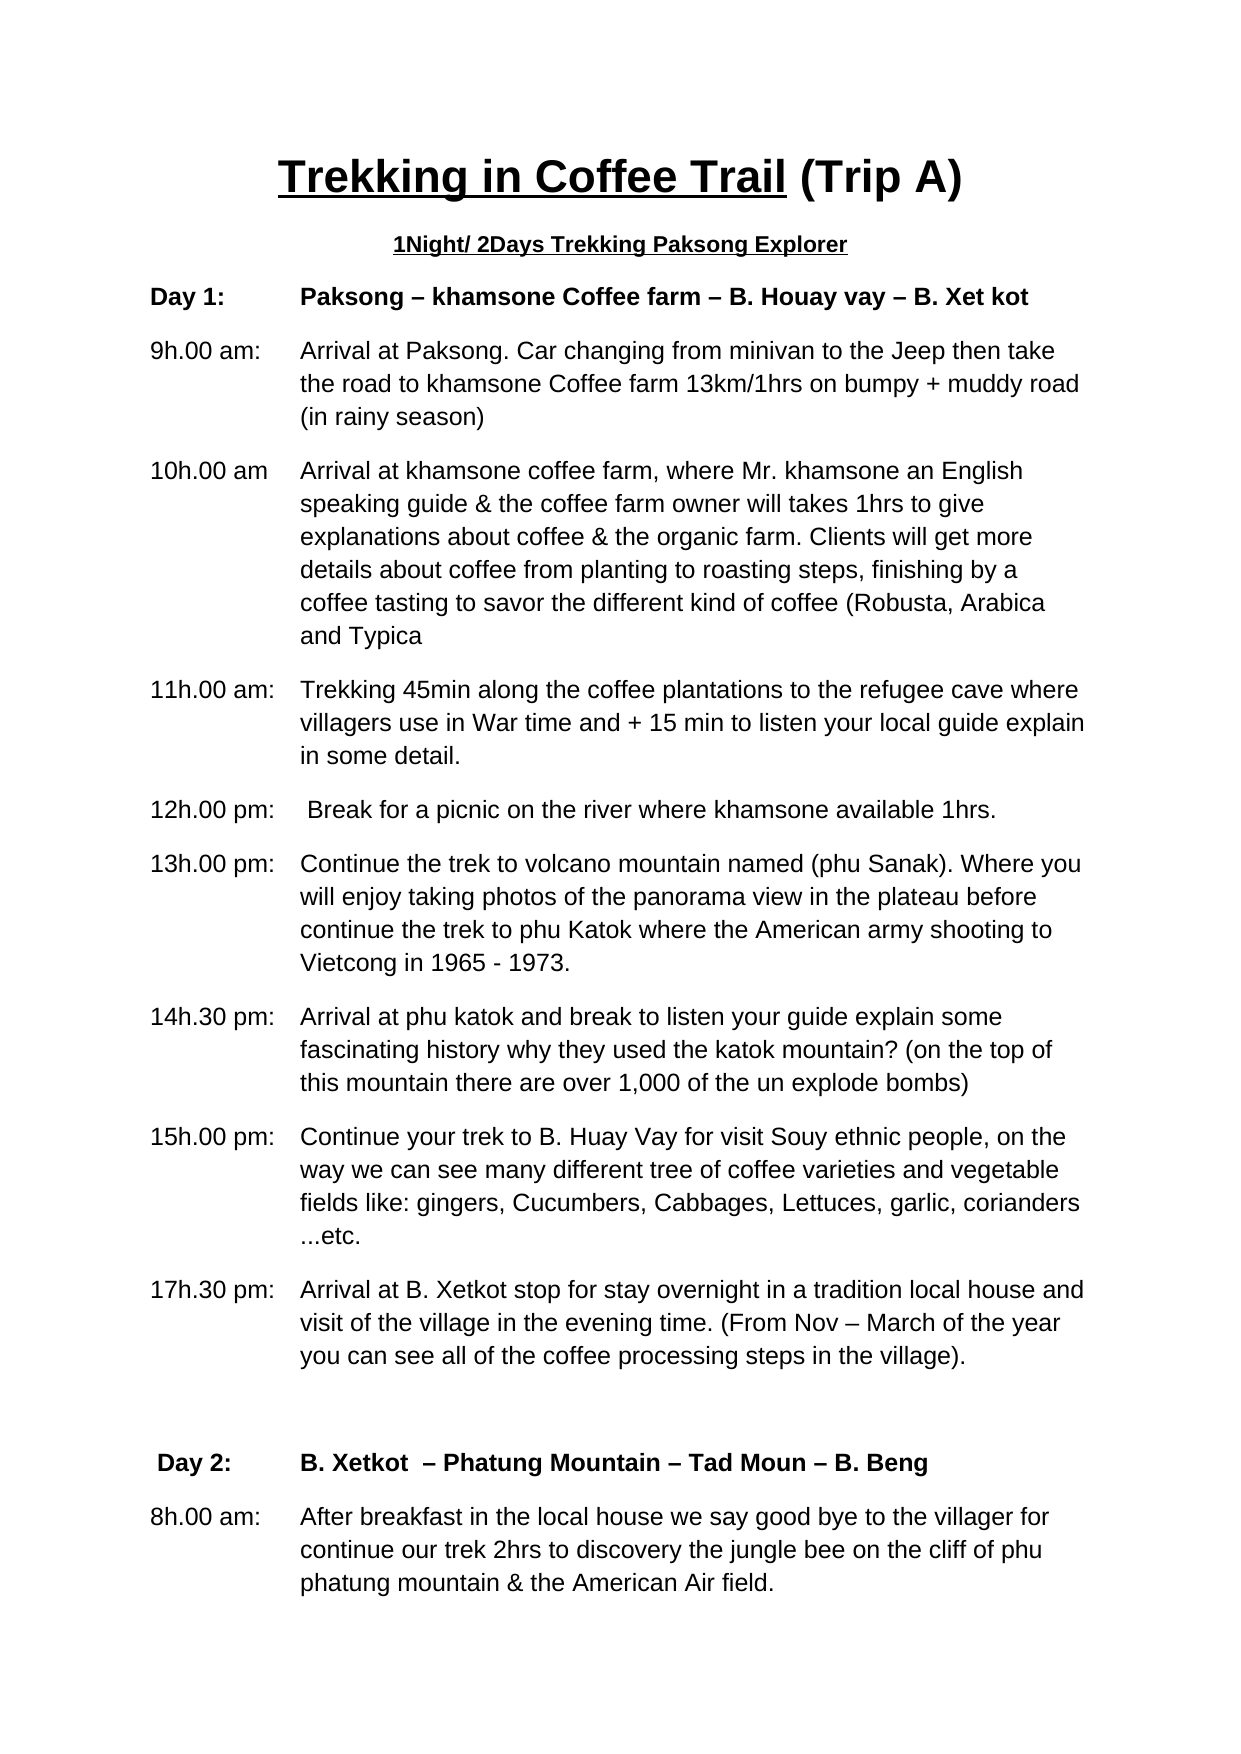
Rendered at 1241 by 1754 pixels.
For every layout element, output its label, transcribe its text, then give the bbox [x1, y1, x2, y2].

text 10h.00 am Arrival at khamsone coffee farm, where Mr. khamsone an English speaking guide & the coffee farm owner will takes 1hrs to give explanations about coffee & the organic farm. Clients will get more details about coffee from planting to roasting steps, finishing by a coffee tasting to savor the different kind of coffee (Robusta, Arabica and Typica [150, 456, 1090, 650]
text 1Night/ 2Days Trekking Paksong Explorer [150, 231, 1090, 258]
text Day 2: B. Xetkot – Phatung Mountain – Tad Moun – B. Beng [150, 1448, 1090, 1477]
text Day 1: Paksong – khamsone Coffee farm – B. Houay vay – B. Xet kot [150, 282, 1090, 311]
text Trekking in Coffee Trail (Trip A) [150, 150, 1090, 203]
text 12h.00 pm: Break for a picnic on the river where khamsone available 1hrs. [150, 795, 1090, 824]
text 9h.00 am: Arrival at Paksong. Car changing from minivan to the Jeep then take the road to khamsone Coffee farm 13km/1hrs on bumpy + muddy road (in rainy season) [150, 336, 1090, 431]
text 11h.00 am: Trekking 45min along the coffee plantations to the refugee cave where villagers use in War time and + 15 min to listen your local guide explain in some detail. [150, 675, 1090, 770]
text 8h.00 am: After breakfast in the local house we say good bye to the villager for continue our trek 2hrs to discovery the jungle bee on the cliff of phu phatung mountain & the American Air field. [150, 1502, 1090, 1597]
text 17h.30 pm: Arrival at B. Xetkot stop for stay overnight in a tradition local house and visit of the village in the evening time. (From Nov – March of the year you can see all of the coffee processing steps in the village). [150, 1274, 1090, 1369]
text 13h.00 pm: Continue the trek to volcano mountain named (phu Sanak). Where you will enjoy taking photos of the panorama view in the plateau before continue the trek to phu Katok where the American army shooting to Vietcong in 1965 - 1973. [150, 849, 1090, 977]
text 14h.30 pm: Arrival at phu katok and break to listen your guide explain some fascinating history why they used the katok mountain? (on the top of this mountain there are over 1,000 of the un explode bombs) [150, 1002, 1090, 1097]
text 15h.00 pm: Continue your trek to B. Huay Vay for visit Souy ethnic people, on the way we can see many different tree of coffee varieties and vegetable fields like: gingers, Cucumbers, Cabbages, Lettuces, garlic, corianders ...etc. [150, 1122, 1090, 1249]
